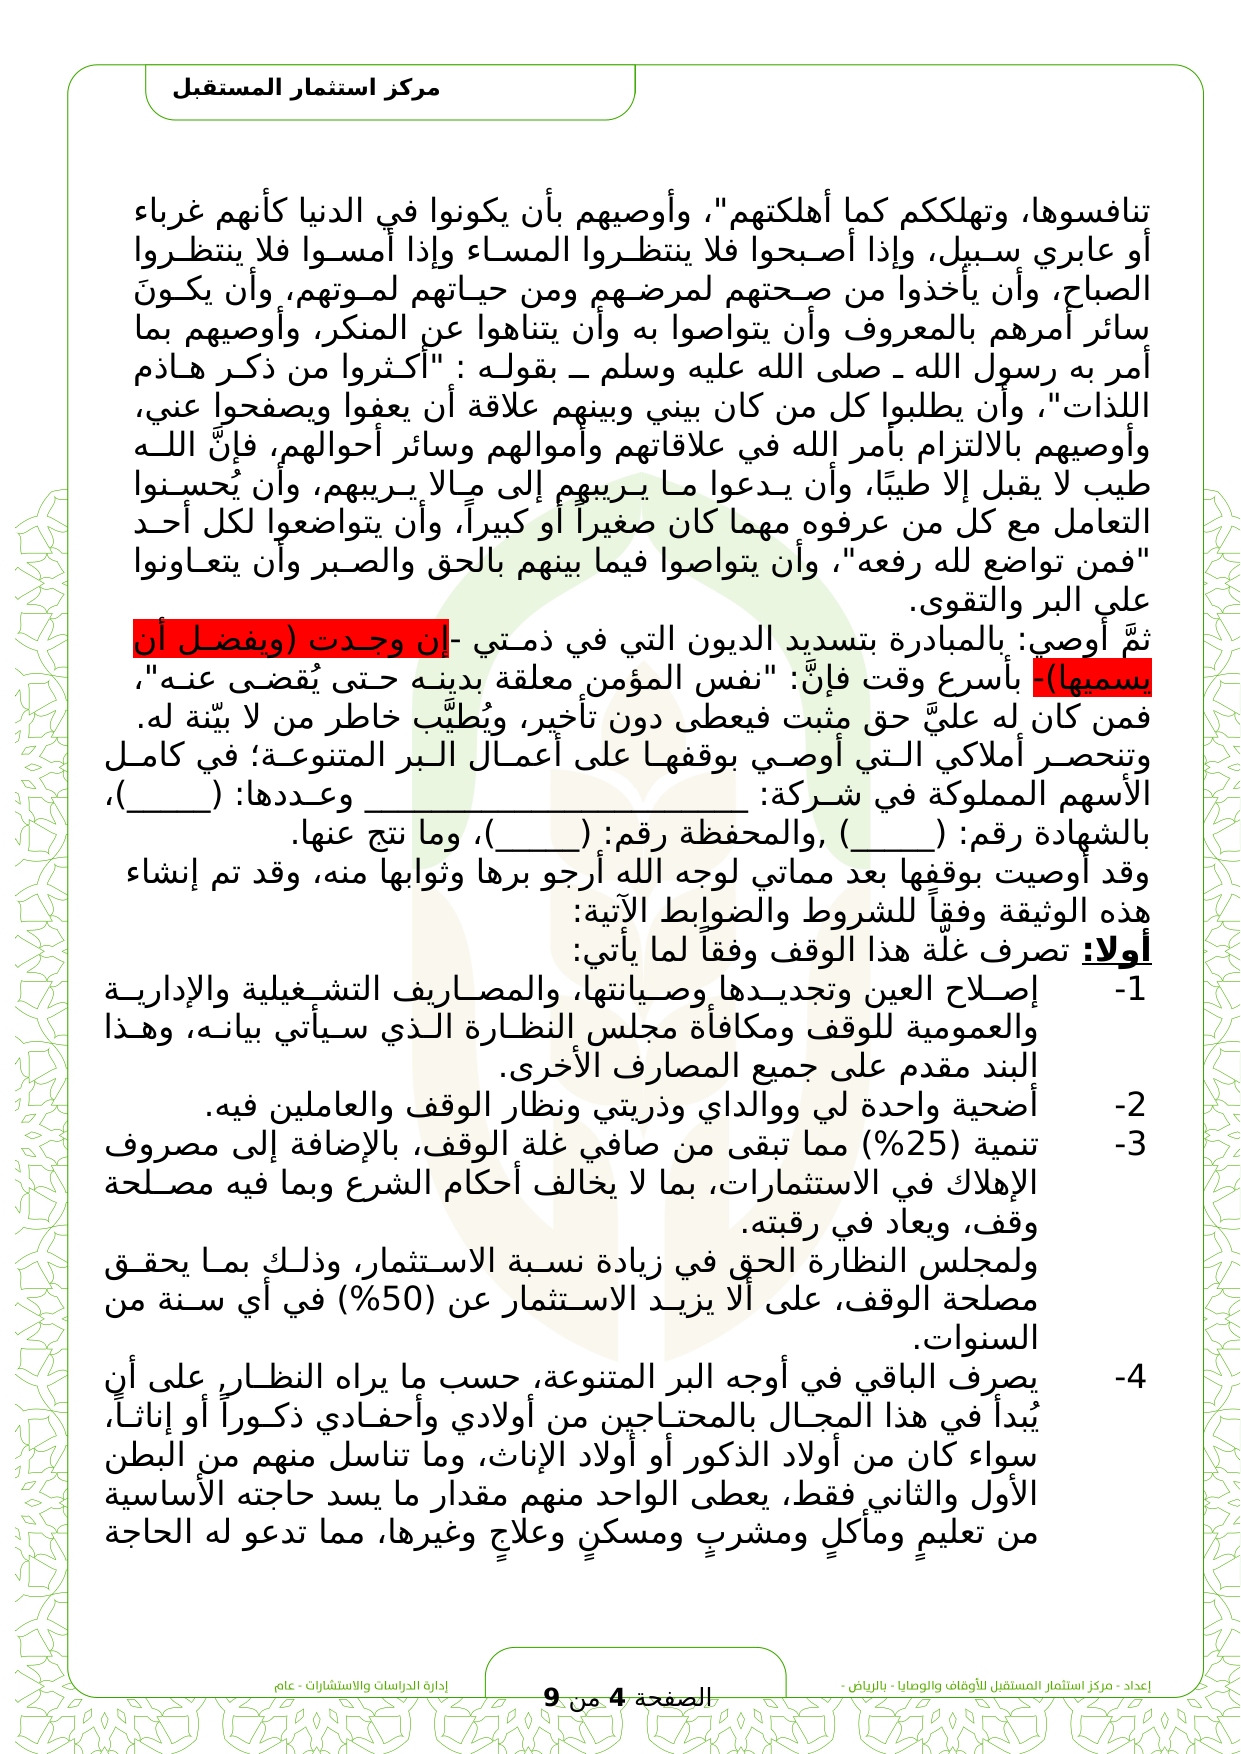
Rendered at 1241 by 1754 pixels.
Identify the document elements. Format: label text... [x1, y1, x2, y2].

picture [15, 0, 1241, 1754]
list تنمية (25%) مما تبقى من صافي غلة الوقف، بالإضافة إلى مصروف الإهلاك في الاستثمارات، بما لا يخالف أحكام الشرع وبما فيه مصلحة وقف، ويعاد في رقبته. [103, 1124, 1114, 1241]
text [133, 192, 1152, 619]
text ثمَّ أوصي: بالمبادرة بتسديد الديون التي في ذمتي -إن وجدت (ويفضل أن يسميها)- بأسرع وقت فإنَّ: "نفس المؤمن معلقة بدينه حتى يُقضى عنه"، فمن كان له عليَّ حق مثبت فيعطى دون تأخير، ويُطيَّب خاطر من لا بيّنة له. [133, 619, 1152, 736]
list أضحية واحدة لي ووالداي وذريتي ونظار الوقف والعاملين فيه. [103, 1086, 1114, 1124]
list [103, 1358, 1114, 1552]
text وقد أوصيت بوقفها بعد مماتي لوجه الله أرجو برها وثوابها منه، وقد تم إنشاء هذه الوثيقة وفقاً للشروط والضوابط الآتية: [103, 852, 1152, 930]
list إصلاح العين وتجديدها وصيانتها، والمصاريف التشغيلية والإدارية والعمومية للوقف ومكافأة مجلس النظارة الذي سيأتي بيانه، وهذا البند مقدم على جميع المصارف الأخرى. [103, 969, 1114, 1086]
text وتنحصر أملاكي التي أوصي بوقفها على أعمال البر المتنوعة؛ في كامل الأسهم المملوكة في شركة: _______________________ وعددها: (_____)، بالشهادة رقم: (_____) ,والمحفظة رقم: (_____)، وما نتج عنها. [103, 736, 1152, 852]
text أولا: تصرف غلّة هذا الوقف وفقاً لما يأتي: [103, 930, 1152, 969]
list ولمجلس النظارة الحق في زيادة نسبة الاستثمار، وذلك بما يحقق مصلحة الوقف، على ألا يزيد الاستثمار عن (50%) في أي سنة من السنوات. [103, 1241, 1039, 1358]
